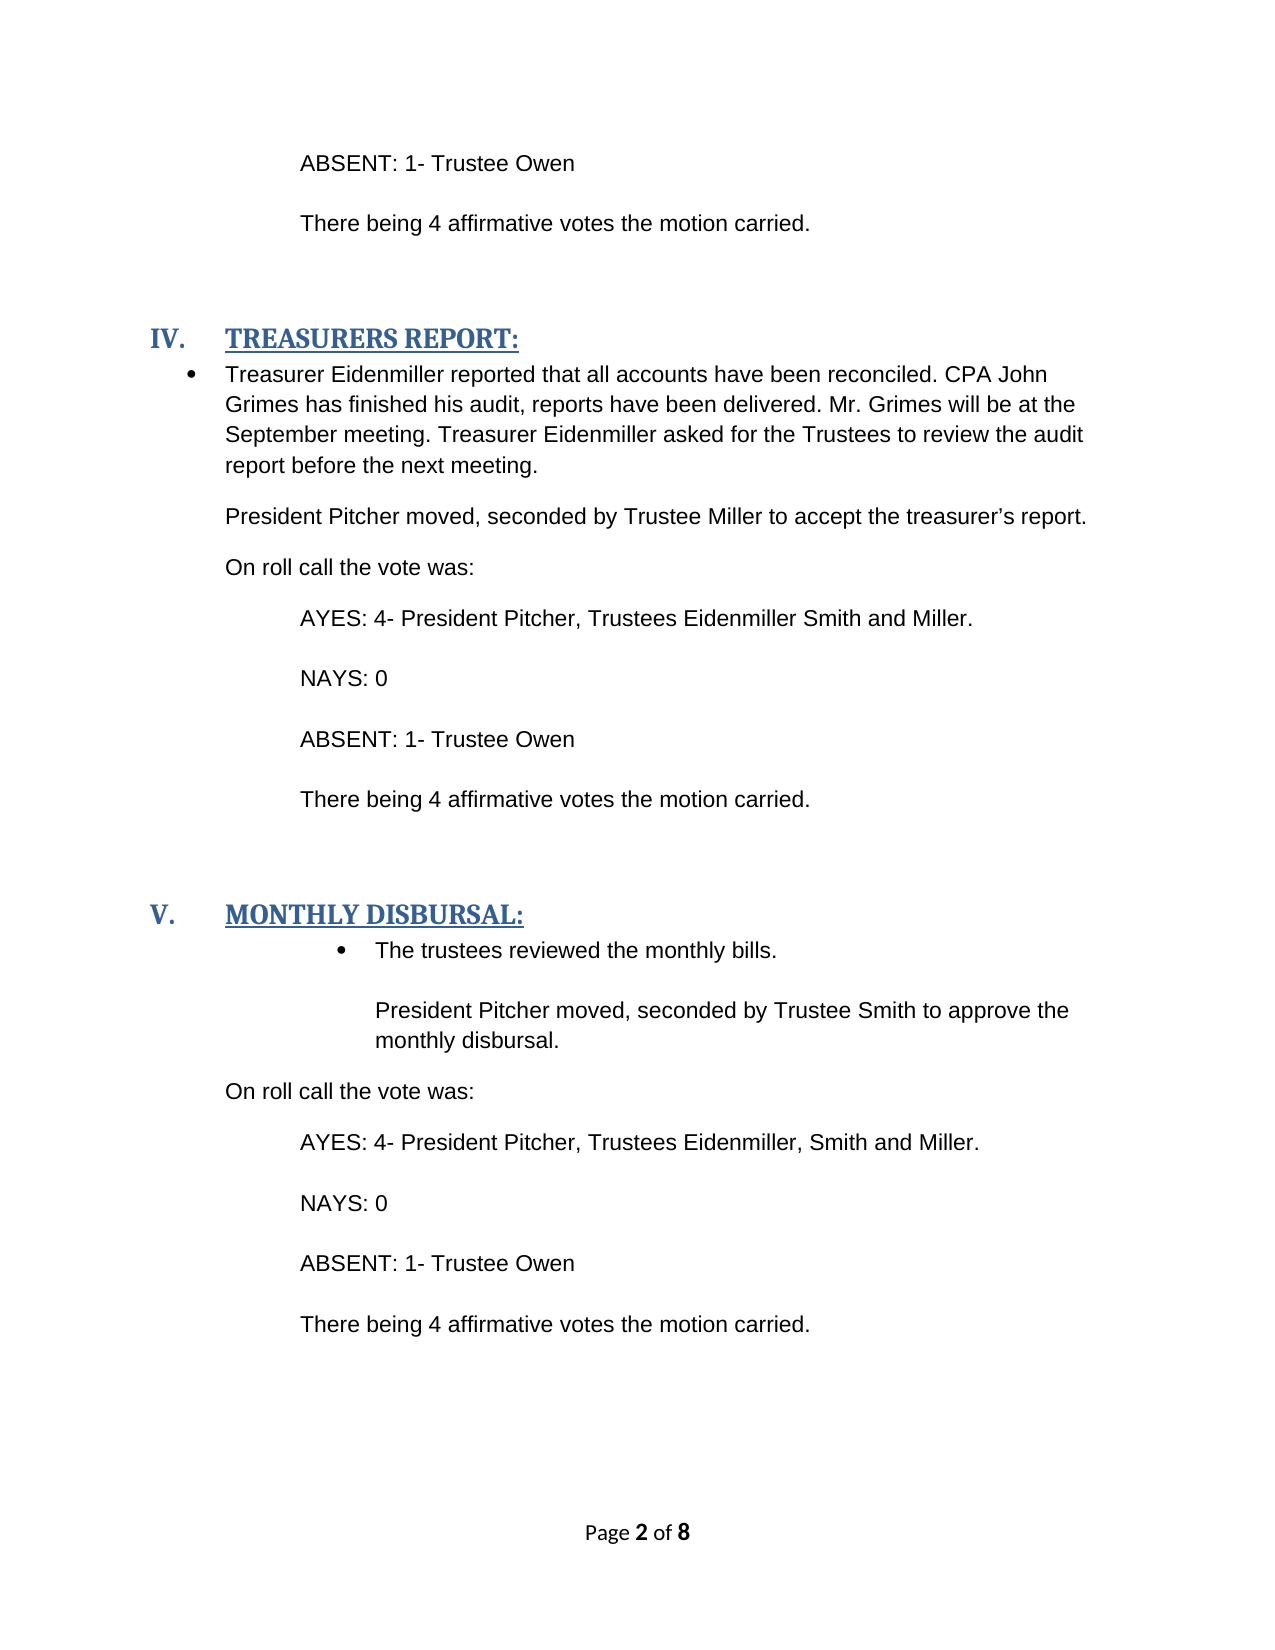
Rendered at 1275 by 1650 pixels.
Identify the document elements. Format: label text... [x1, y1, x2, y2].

list ABSENT: 1- Trustee Owen [300, 1250, 1125, 1277]
list NAYS: 0 [300, 665, 1125, 692]
subtitle MONTHLY DISBURSAL: [150, 898, 1125, 932]
list AYES: 4- President Pitcher, Trustees Eidenmiller, Smith and Miller. [300, 1129, 1125, 1156]
list Treasurer Eidenmiller reported that all accounts have been reconciled. CPA John Grimes has finished his audit, reports have been delivered. Mr. Grimes will be at the September meeting. Treasurer Eidenmiller asked for the Trustees to review the audit report before the next meeting. [187, 361, 1125, 478]
subtitle TREASURERS REPORT: [150, 322, 1125, 356]
list President Pitcher moved, seconded by Trustee Smith to approve the monthly disbursal. [375, 997, 1125, 1054]
list NAYS: 0 [300, 1190, 1125, 1216]
list There being 4 affirmative votes the motion carried. [300, 1311, 1125, 1337]
text On roll call the vote was: [225, 554, 1125, 580]
list There being 4 affirmative votes the motion carried. [300, 210, 1125, 237]
list There being 4 affirmative votes the motion carried. [300, 786, 1125, 812]
list ABSENT: 1- Trustee Owen [300, 726, 1125, 752]
list The trustees reviewed the monthly bills. [337, 937, 1125, 963]
text President Pitcher moved, seconded by Trustee Miller to accept the treasurer’s report. [225, 503, 1125, 529]
list ABSENT: 1- Trustee Owen [300, 150, 1125, 176]
list AYES: 4- President Pitcher, Trustees Eidenmiller Smith and Miller. [300, 605, 1125, 631]
text On roll call the vote was: [225, 1078, 1125, 1105]
